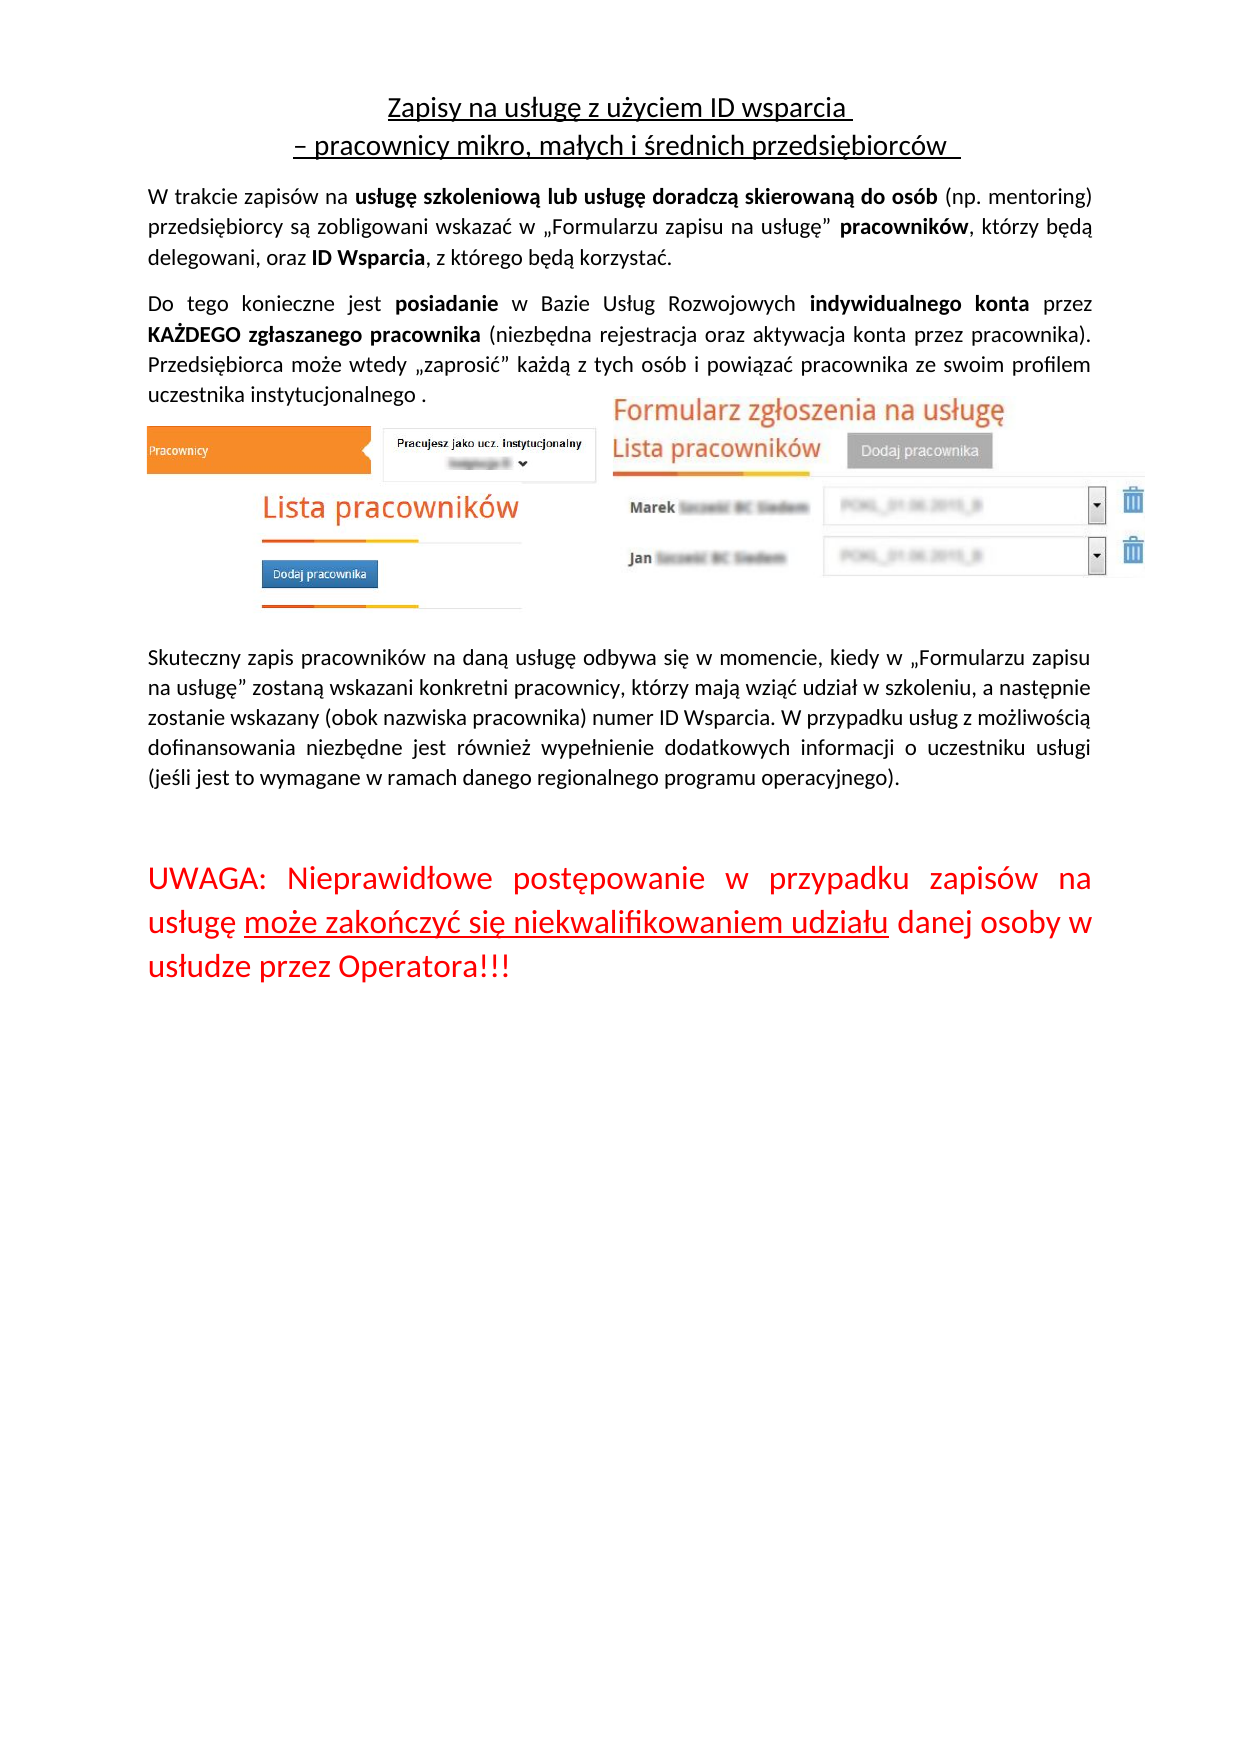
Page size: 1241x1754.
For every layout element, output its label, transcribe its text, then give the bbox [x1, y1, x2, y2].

text UWAGA: Nieprawidłowe postępowanie w przypadku zapisów na usługę może zakończyć się niekwalifikowaniem udziału danej osoby w usłudze przez Operatora!!! [148, 857, 1093, 986]
picture [612, 396, 1145, 578]
text Zapisy na usługę z użyciem ID wsparcia – pracownicy mikro, małych i średnich przedsiębiorców [148, 89, 1093, 163]
text W trakcie zapisów na usługę szkoleniową lub usługę doradczą skierowaną do osób (np. mentoring) przedsiębiorcy są zobligowani wskazać w „Formularzu zapisu na usługę” pracowników, którzy będą delegowani, oraz ID Wsparcia, z którego będą korzystać. [148, 182, 1093, 271]
picture [146, 426, 607, 622]
text Do tego konieczne jest posiadanie w Bazie Usług Rozwojowych indywidualnego konta przez KAŻDEGO zgłaszanego pracownika (niezbędna rejestracja oraz aktywacja konta przez pracownika). Przedsiębiorca może wtedy „zaprosić” każdą z tych osób i powiązać pracownika ze swoim profilem uczestnika instytucjonalnego . [148, 289, 1093, 408]
